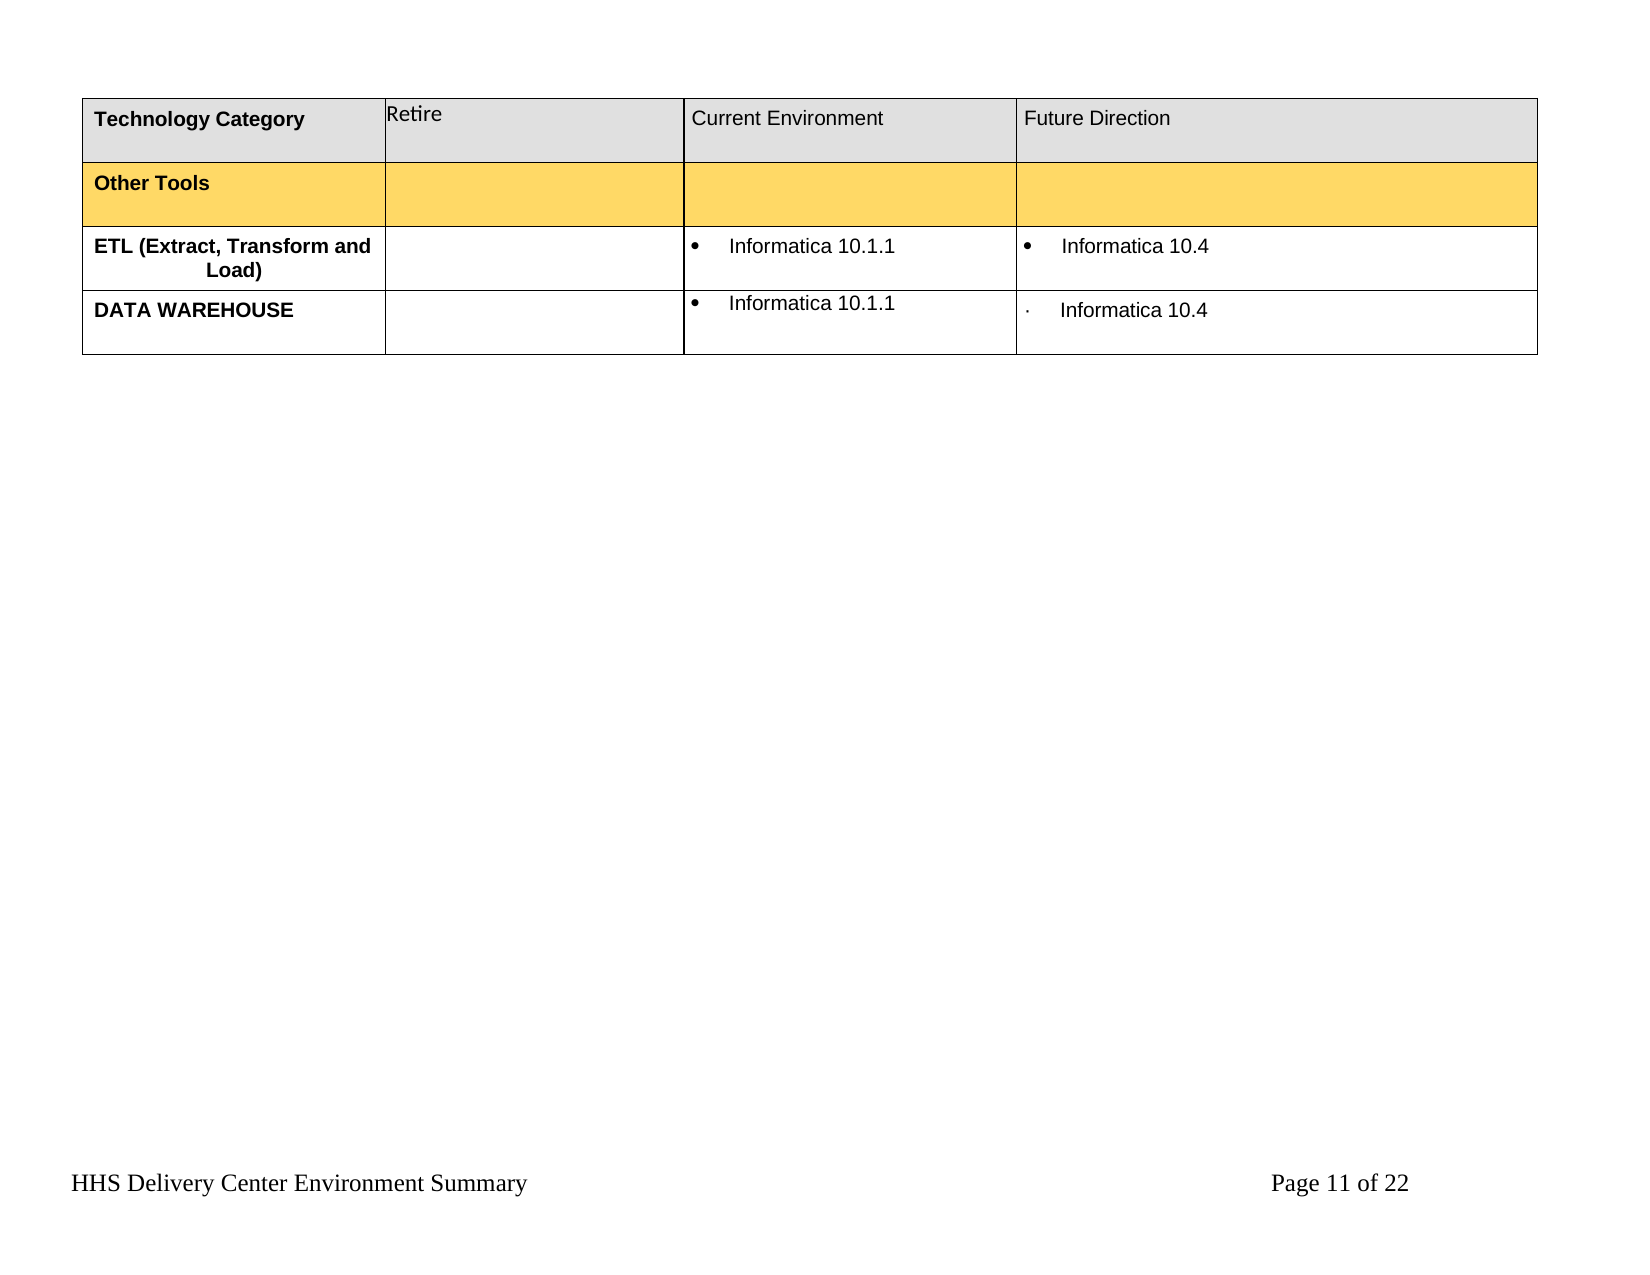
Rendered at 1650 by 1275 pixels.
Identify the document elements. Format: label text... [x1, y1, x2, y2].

table_cell Informatica 10.1.1 [685, 291, 1016, 354]
table_cell [1017, 163, 1537, 226]
table_cell Future Direction [1017, 99, 1537, 162]
table_cell [685, 163, 1016, 226]
table_cell [386, 163, 683, 226]
table_cell DATA WAREHOUSE [83, 291, 385, 354]
table_cell Other Tools [83, 163, 385, 226]
table_cell · Informatica 10.4 [1017, 291, 1537, 354]
table_cell Technology Category [83, 99, 385, 162]
table_cell [386, 227, 683, 290]
table_cell Informatica 10.4 [1017, 227, 1537, 290]
table_cell Retire [386, 99, 683, 162]
table_cell ETL (Extract, Transform and Load) [83, 227, 385, 290]
table_cell [386, 291, 683, 354]
table_cell Informatica 10.1.1 [685, 227, 1016, 290]
table_cell Current Environment [685, 99, 1016, 162]
